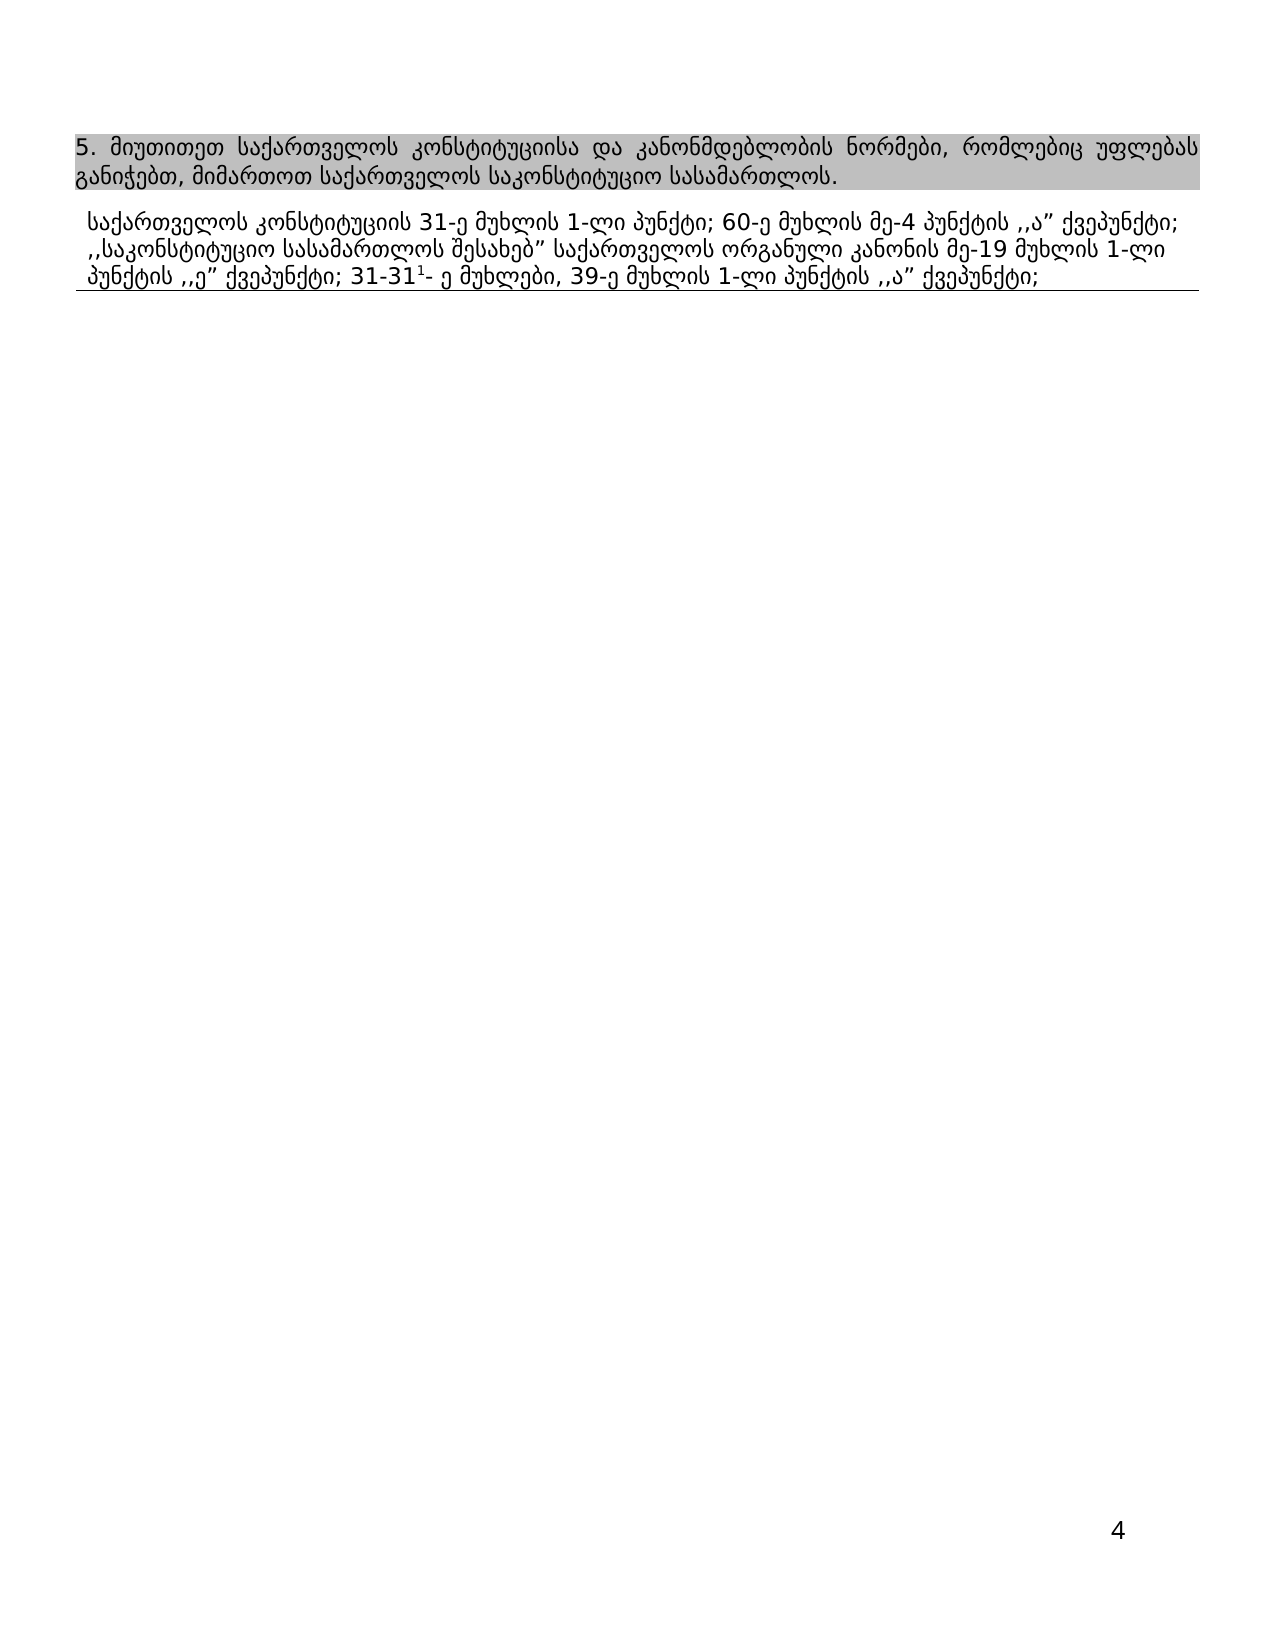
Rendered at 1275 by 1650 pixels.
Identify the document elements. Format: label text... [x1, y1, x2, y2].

table_header საქართველოს კონსტიტუციის 31-ე მუხლის 1-ლი პუნქტი; 60-ე მუხლის მე-4 პუნქტის ,,ა” ქვეპუნქტი; ,,საკონსტიტუციო სასამართლოს შესახებ” საქართველოს ორგანული კანონის მე-19 მუხლის 1-ლი პუნქტის ,,ე” ქვეპუნქტი; 31-311- ე მუხლები, 39-ე მუხლის 1-ლი პუნქტის ,,ა” ქვეპუნქტი; [76, 210, 1199, 289]
text 5. მიუთითეთ საქართველოს კონსტიტუციისა და კანონმდებლობის ნორმები, რომლებიც უფლებას განიჭებთ, მიმართოთ საქართველოს საკონსტიტუციო სასამართლოს. [75, 134, 1200, 190]
